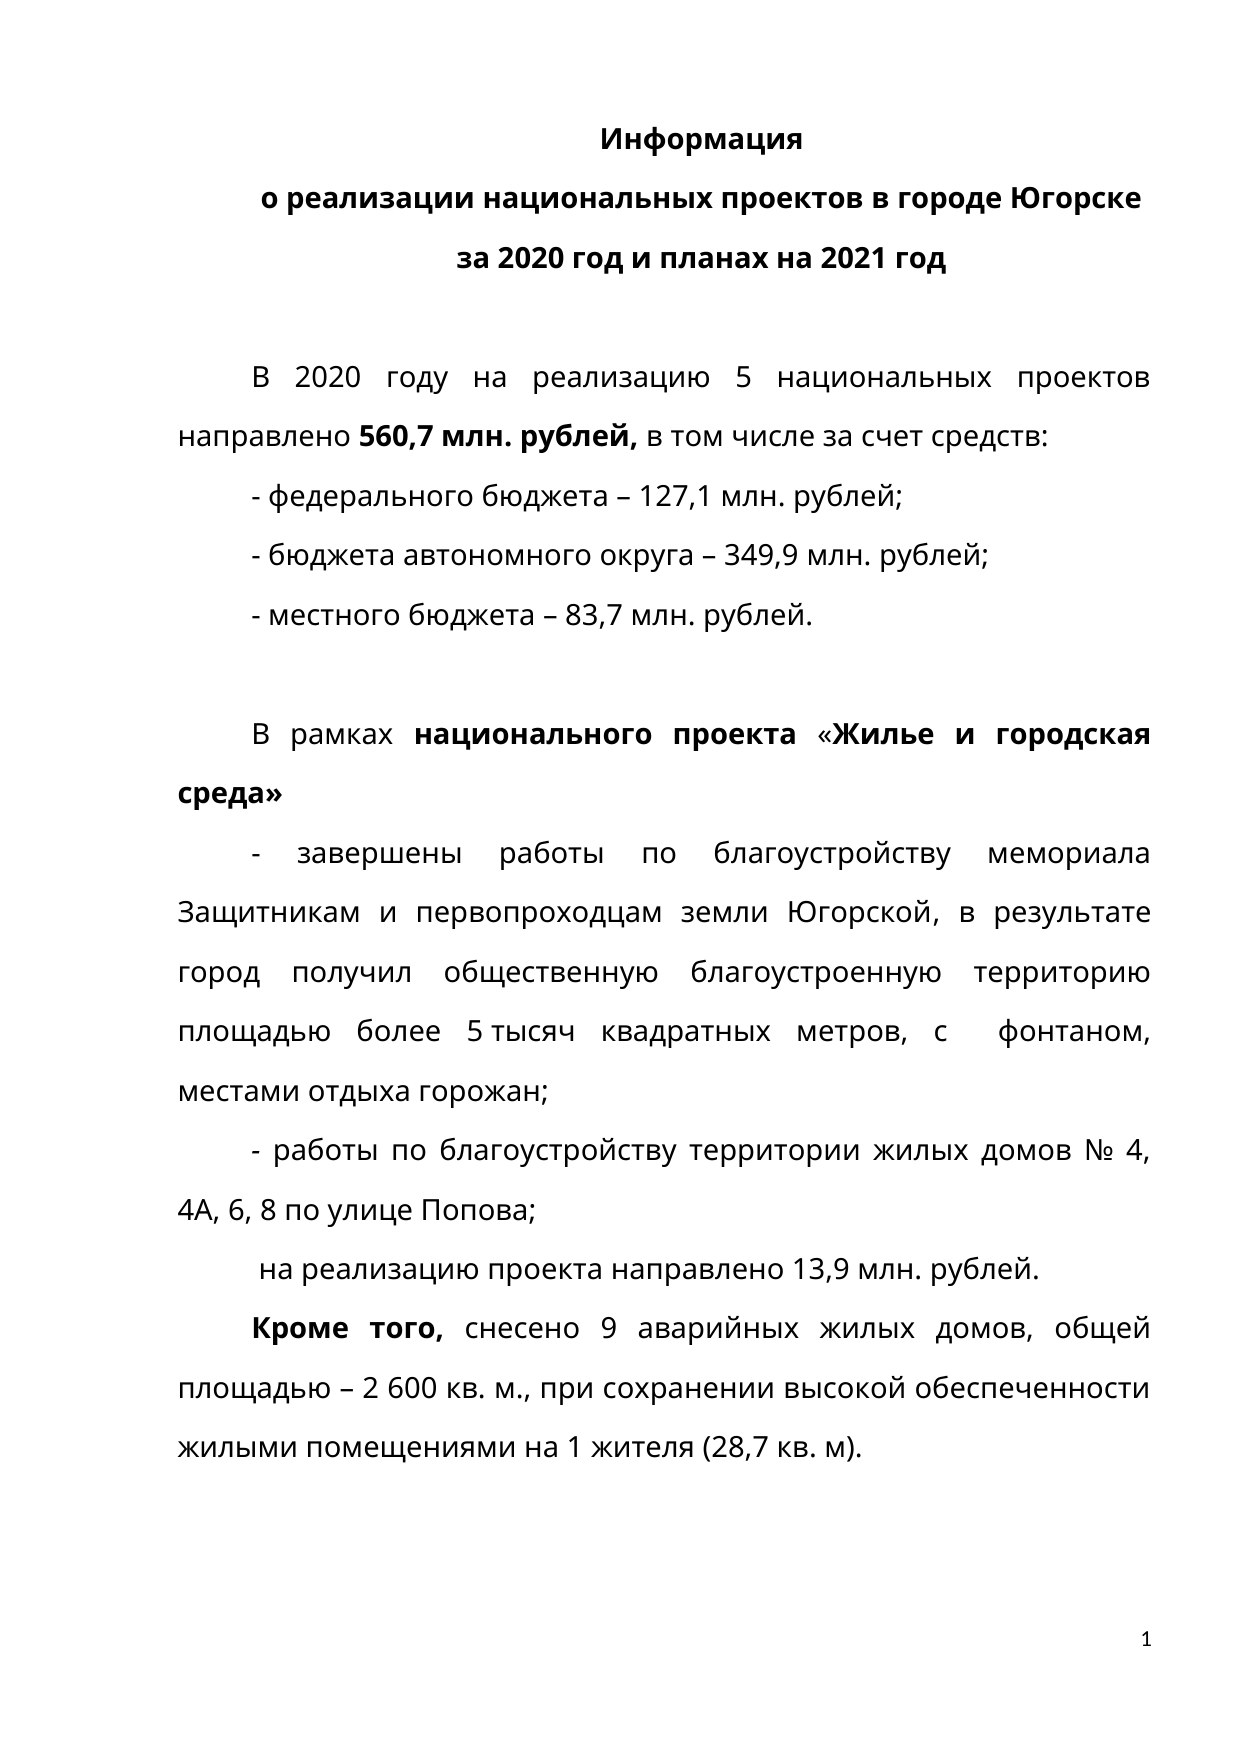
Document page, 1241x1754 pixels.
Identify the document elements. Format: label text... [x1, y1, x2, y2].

text - бюджета автономного округа – 349,9 млн. рублей; [177, 534, 1152, 574]
text Кроме того, снесено 9 аварийных жилых домов, общей площадью – 2 600 кв. м., при сохранении высокой обеспеченности жилыми помещениями на 1 жителя (28,7 кв. м). [177, 1308, 1152, 1466]
text Информация [177, 118, 1152, 158]
text за 2020 год и планах на 2021 год [177, 237, 1152, 277]
text - федерального бюджета – 127,1 млн. рублей; [177, 475, 1152, 515]
text В 2020 году на реализацию 5 национальных проектов направлено 560,7 млн. рублей, в том числе за счет средств: [177, 356, 1152, 455]
text - работы по благоустройству территории жилых домов № 4, 4А, 6, 8 по улице Попова; [177, 1129, 1152, 1228]
text В рамках национального проекта «Жилье и городская среда» [177, 713, 1152, 812]
text - местного бюджета – 83,7 млн. рублей. [177, 594, 1152, 634]
text о реализации национальных проектов в городе Югорске [177, 178, 1152, 217]
text - завершены работы по благоустройству мемориала Защитникам и первопроходцам земли Югорской, в результате город получил общественную благоустроенную территорию площадью более 5 тысяч квадратных метров, с фонтаном, местами отдыха горожан; [177, 832, 1152, 1109]
text на реализацию проекта направлено 13,9 млн. рублей. [177, 1248, 1152, 1288]
